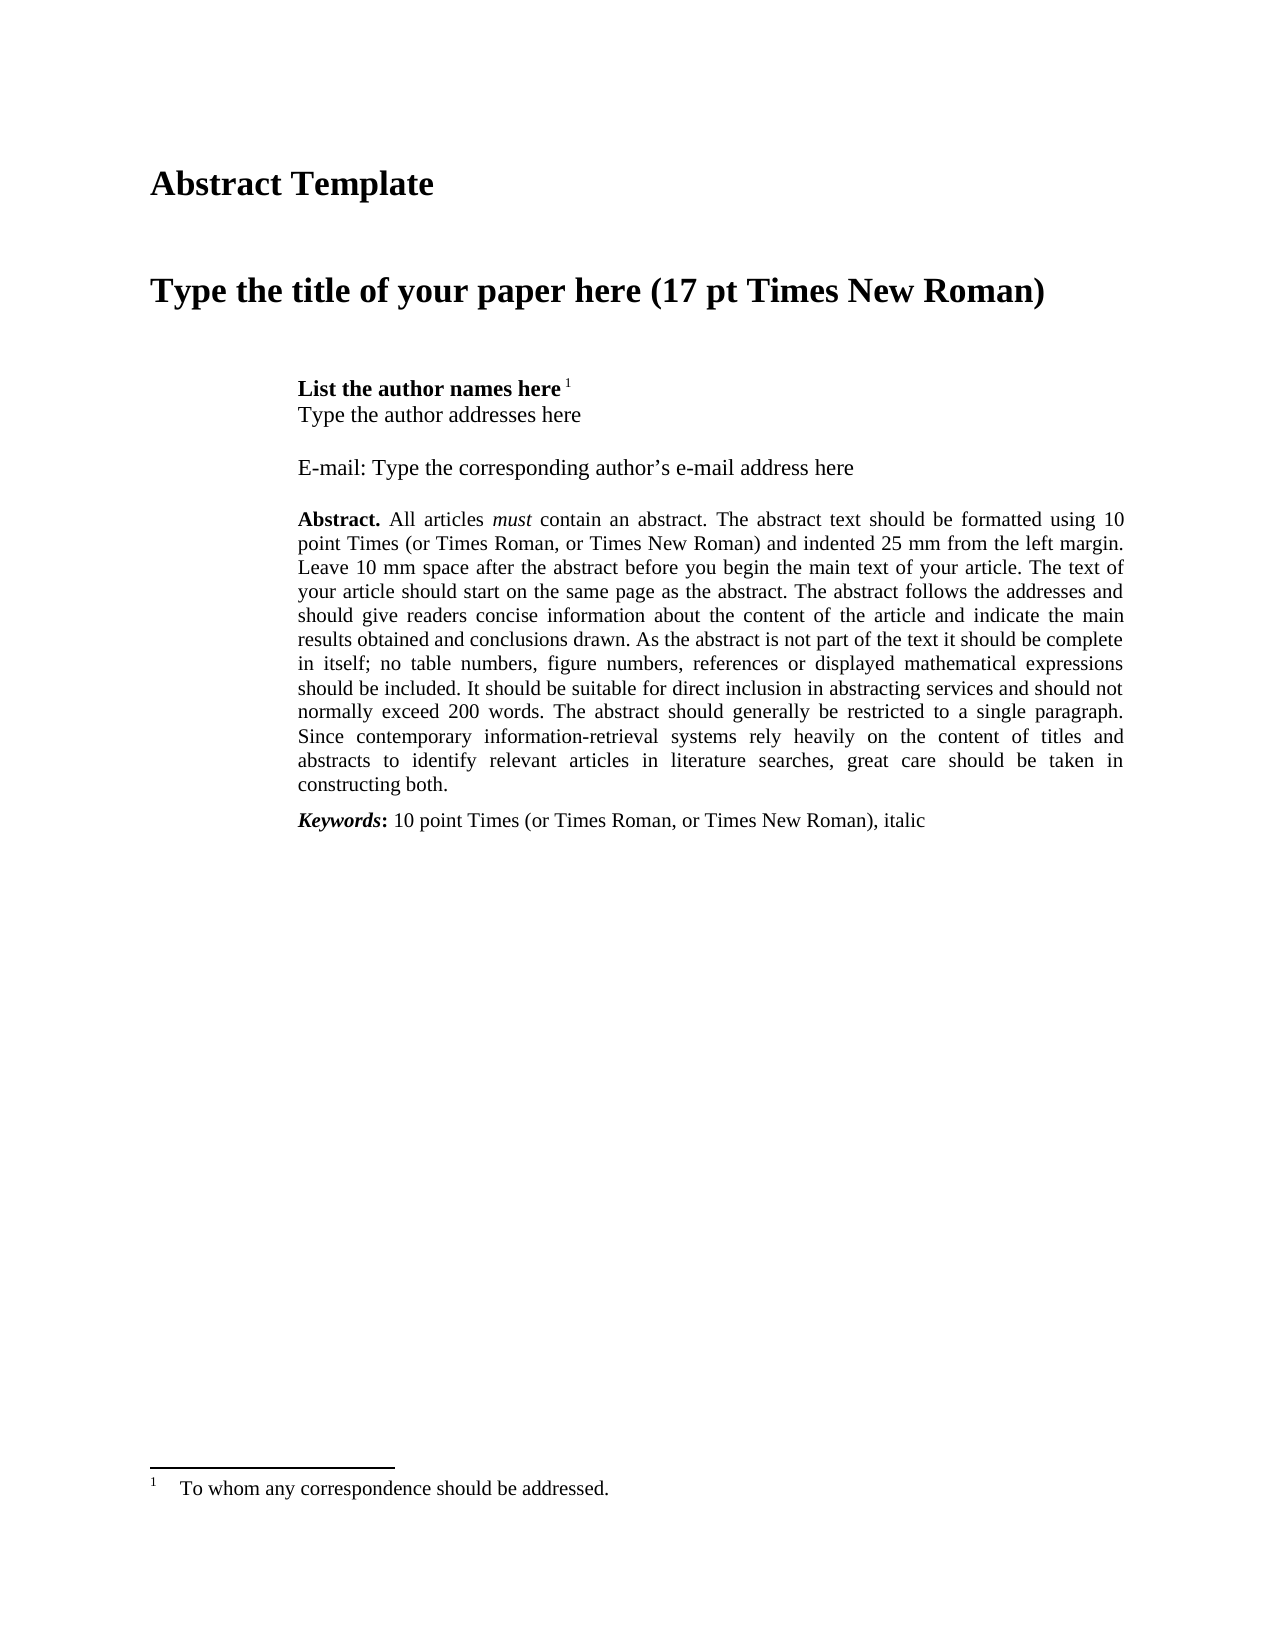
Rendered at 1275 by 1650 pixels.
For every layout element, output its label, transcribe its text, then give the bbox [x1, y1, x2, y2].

title Abstract Template [150, 162, 1125, 203]
text E-mail: Type the corresponding author’s e-mail address here [298, 454, 1125, 481]
text List the author names here [298, 375, 1125, 402]
title Type the title of your paper here (17 pt Times New Roman) [150, 269, 1125, 310]
text Keywords: 10 point Times (or Times Roman, or Times New Roman), italic [298, 808, 1125, 832]
text Abstract. All articles must contain an abstract. The abstract text should be formatted using 10 point Times (or Times Roman, or Times New Roman) and indented 25 mm from the left margin. Leave 10 mm space after the abstract before you begin the main text of your article. The text of your article should start on the same page as the abstract. The abstract follows the addresses and should give readers concise information about the content of the article and indicate the main results obtained and conclusions drawn. As the abstract is not part of the text it should be complete in itself; no table numbers, figure numbers, references or displayed mathematical expressions should be included. It should be suitable for direct inclusion in abstracting services and should not normally exceed 200 words. The abstract should generally be restricted to a single paragraph. Since contemporary information-retrieval systems rely heavily on the content of titles and abstracts to identify relevant articles in literature searches, great care should be taken in constructing both. [298, 507, 1125, 796]
text Type the author addresses here [298, 402, 1125, 428]
